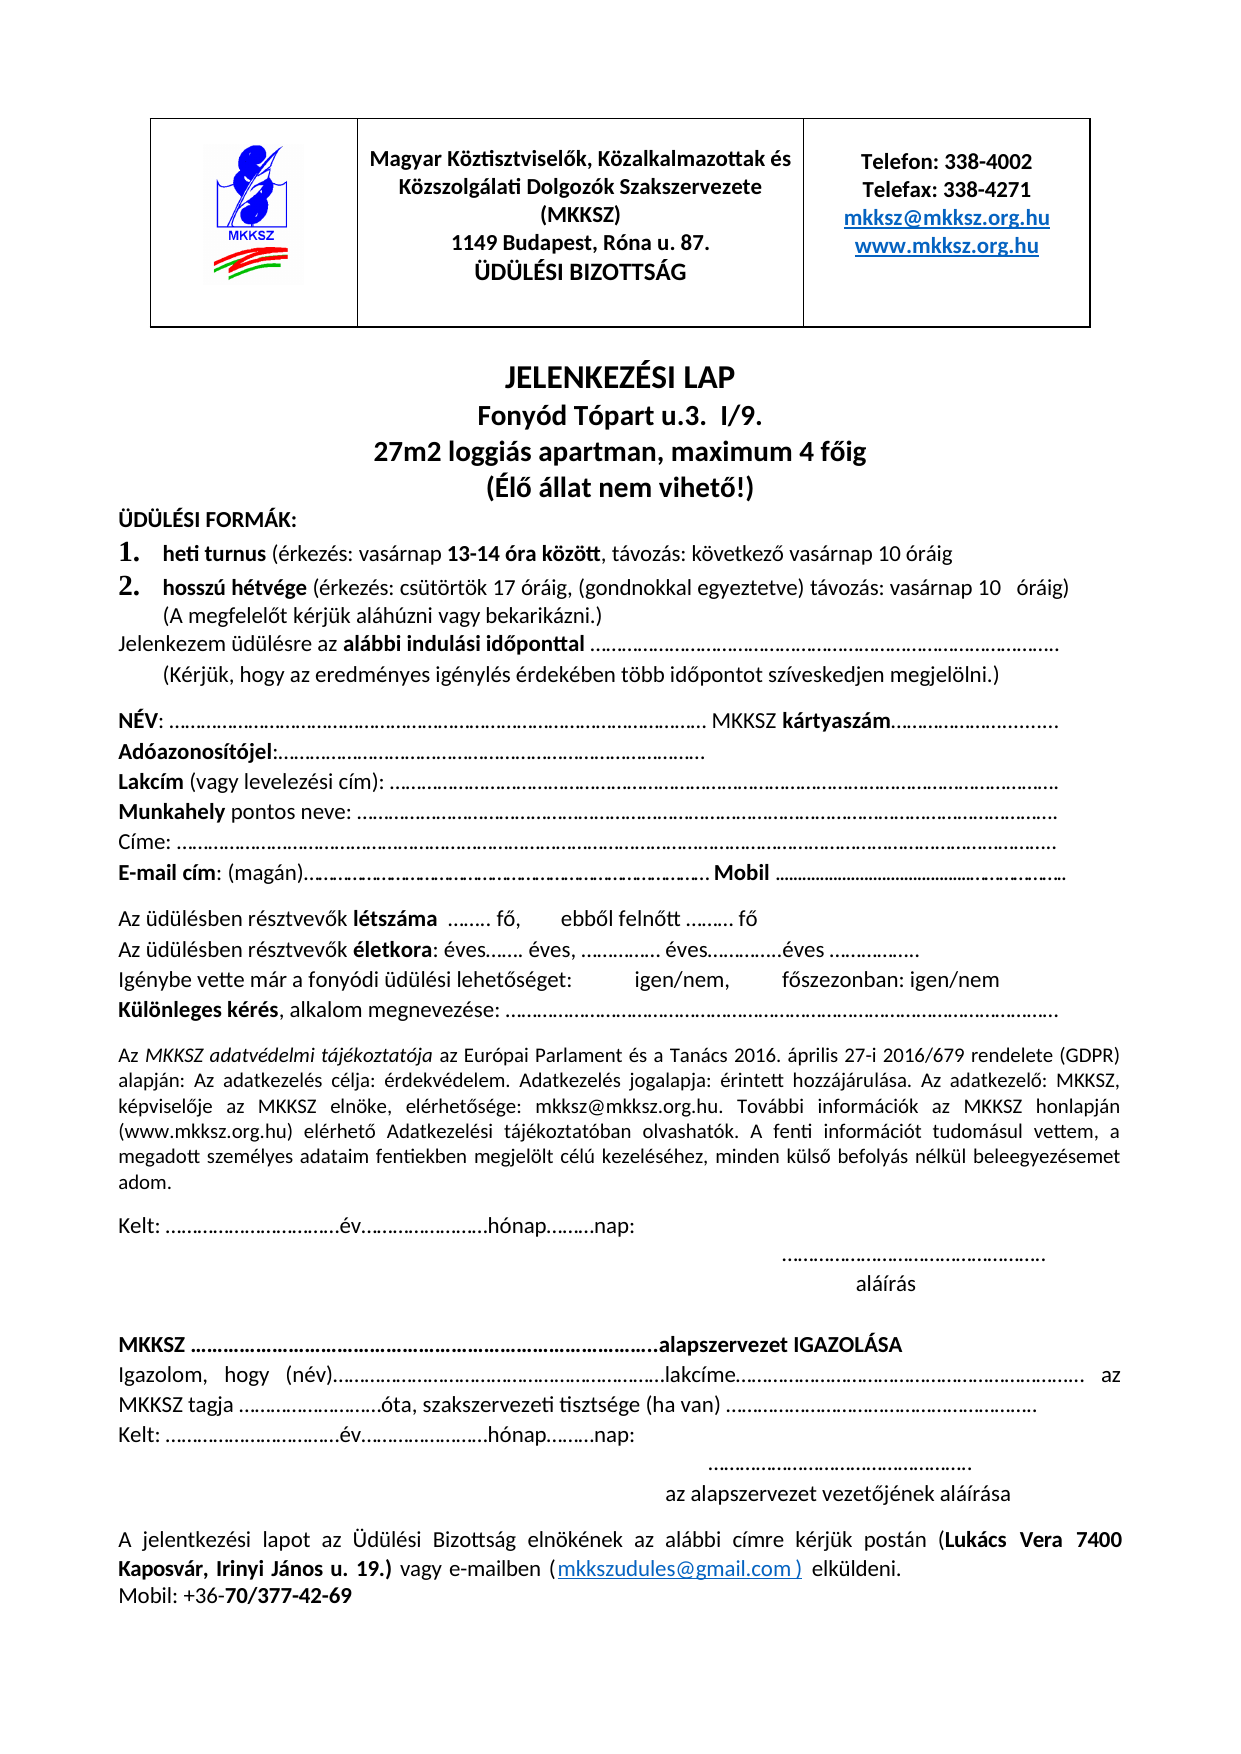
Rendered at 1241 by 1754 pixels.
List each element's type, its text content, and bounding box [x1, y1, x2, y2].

text Fonyód Tópart u.3. I/9. [118, 397, 1122, 433]
text Lakcím (vagy levelezési cím): ………………………………………………………………………………………………………………. [118, 767, 1122, 795]
text Címe: ………………………………………………………………………………………………………………………………………………….. [118, 827, 1122, 856]
text (A megfelelőt kérjük aláhúzni vagy bekarikázni.) [118, 602, 1122, 629]
text ÜDÜLÉSI FORMÁK: [118, 506, 1122, 534]
list hosszú hétvége (érkezés: csütörtök 17 óráig, (gondnokkal egyeztetve) távozás: vasárnap 10 óráig) [118, 568, 1122, 601]
text Kelt: ……………………………év……………………hónap………nap: [118, 1421, 1122, 1448]
text MKKSZ …………………………………………………………………………..alapszervezet IGAZOLÁSA [118, 1330, 1122, 1358]
text 27m2 loggiás apartman, maximum 4 főig [118, 433, 1122, 469]
text NÉV: ………………………………………………………………………………………… MKKSZ kártyaszám………………….......... [118, 707, 1122, 735]
table_header [151, 119, 357, 326]
table_header Telefon: 338-4002 Telefax: 338-4271 mkksz@mkksz.org.hu www.mkksz.org.hu [804, 119, 1089, 326]
text Mobil: +36-70/377-42-69 [118, 1582, 1122, 1610]
text Kelt: ……………………………év……………………hónap………nap: [118, 1211, 1122, 1239]
text Különleges kérés, alkalom megnevezése: …………………………………………………………………………………………… [118, 995, 1122, 1023]
table_header Magyar Köztisztviselők, Közalkalmazottak és Közszolgálati Dolgozók Szakszervezete (MKKSZ) 1149 Budapest, Róna u. 87. ÜDÜLÉSI BIZOTTSÁG [358, 119, 803, 326]
text Igazolom, hogy (név)………………………………………………………lakcíme………………………………………………………... az MKKSZ tagja ………………………óta, szakszervezeti tisztsége (ha van) ………………………………………………….. [118, 1360, 1122, 1418]
text aláírás [103, 1269, 1122, 1297]
text (Kérjük, hogy az eredményes igénylés érdekében több időpontot szíveskedjen megjelölni.) [118, 660, 1122, 688]
text Munkahely pontos neve: ……………………………………………………………………………………………………………………. [118, 797, 1122, 825]
text Adóazonosítójel:……………………………………………………………………… [118, 737, 1122, 765]
text (Élő állat nem vihető!) [118, 469, 1122, 505]
text Jelenkezem üdülésre az alábbi indulási időponttal …………………………………………………………………………….. [118, 629, 1122, 658]
text Az MKKSZ adatvédelmi tájékoztatója az Európai Parlament és a Tanács 2016. április 27-i 2016/679 rendelete (GDPR) alapján: Az adatkezelés célja: érdekvédelem. Adatkezelés jogalapja: érintett hozzájárulása. Az adatkezelő: MKKSZ, képviselője az MKKSZ elnöke, elérhetősége: mkksz@mkksz.org.hu. További információk az MKKSZ honlapján (www.mkksz.org.hu) elérhető Adatkezelési tájékoztatóban olvashatók. A fenti információt tudomásul vettem, a megadott személyes adataim fentiekben megjelölt célú kezeléséhez, minden külső befolyás nélkül beleegyezésemet adom. [118, 1042, 1122, 1194]
text ………………………………………….. [103, 1448, 1122, 1477]
text JELENKEZÉSI LAP [118, 356, 1122, 397]
text Igénybe vette már a fonyódi üdülési lehetőséget: igen/nem, főszezonban: igen/nem [118, 965, 1122, 993]
list heti turnus (érkezés: vasárnap 13-14 óra között, távozás: következő vasárnap 10 óráig [118, 534, 1122, 568]
text ………………………………………….. [103, 1239, 1122, 1267]
text A jelentkezési lapot az Üdülési Bizottság elnökének az alábbi címre kérjük postán (Lukács Vera 7400 Kaposvár, Irinyi János u. 19.) vagy e-mailben (mkkszudules@gmail.com ) elküldeni. [118, 1526, 1122, 1582]
text az alapszervezet vezetőjének aláírása [0, 1479, 1122, 1507]
text Az üdülésben résztvevők életkora: éves……. éves, …………… éves…………..éves …………….. [118, 935, 1122, 963]
text Az üdülésben résztvevők létszáma …….. fő, ebből felnőtt ……… fő [118, 904, 1122, 933]
text E-mail cím: (magán)………………………………………………………………………… Mobil ............................................……………….. [118, 858, 1122, 886]
